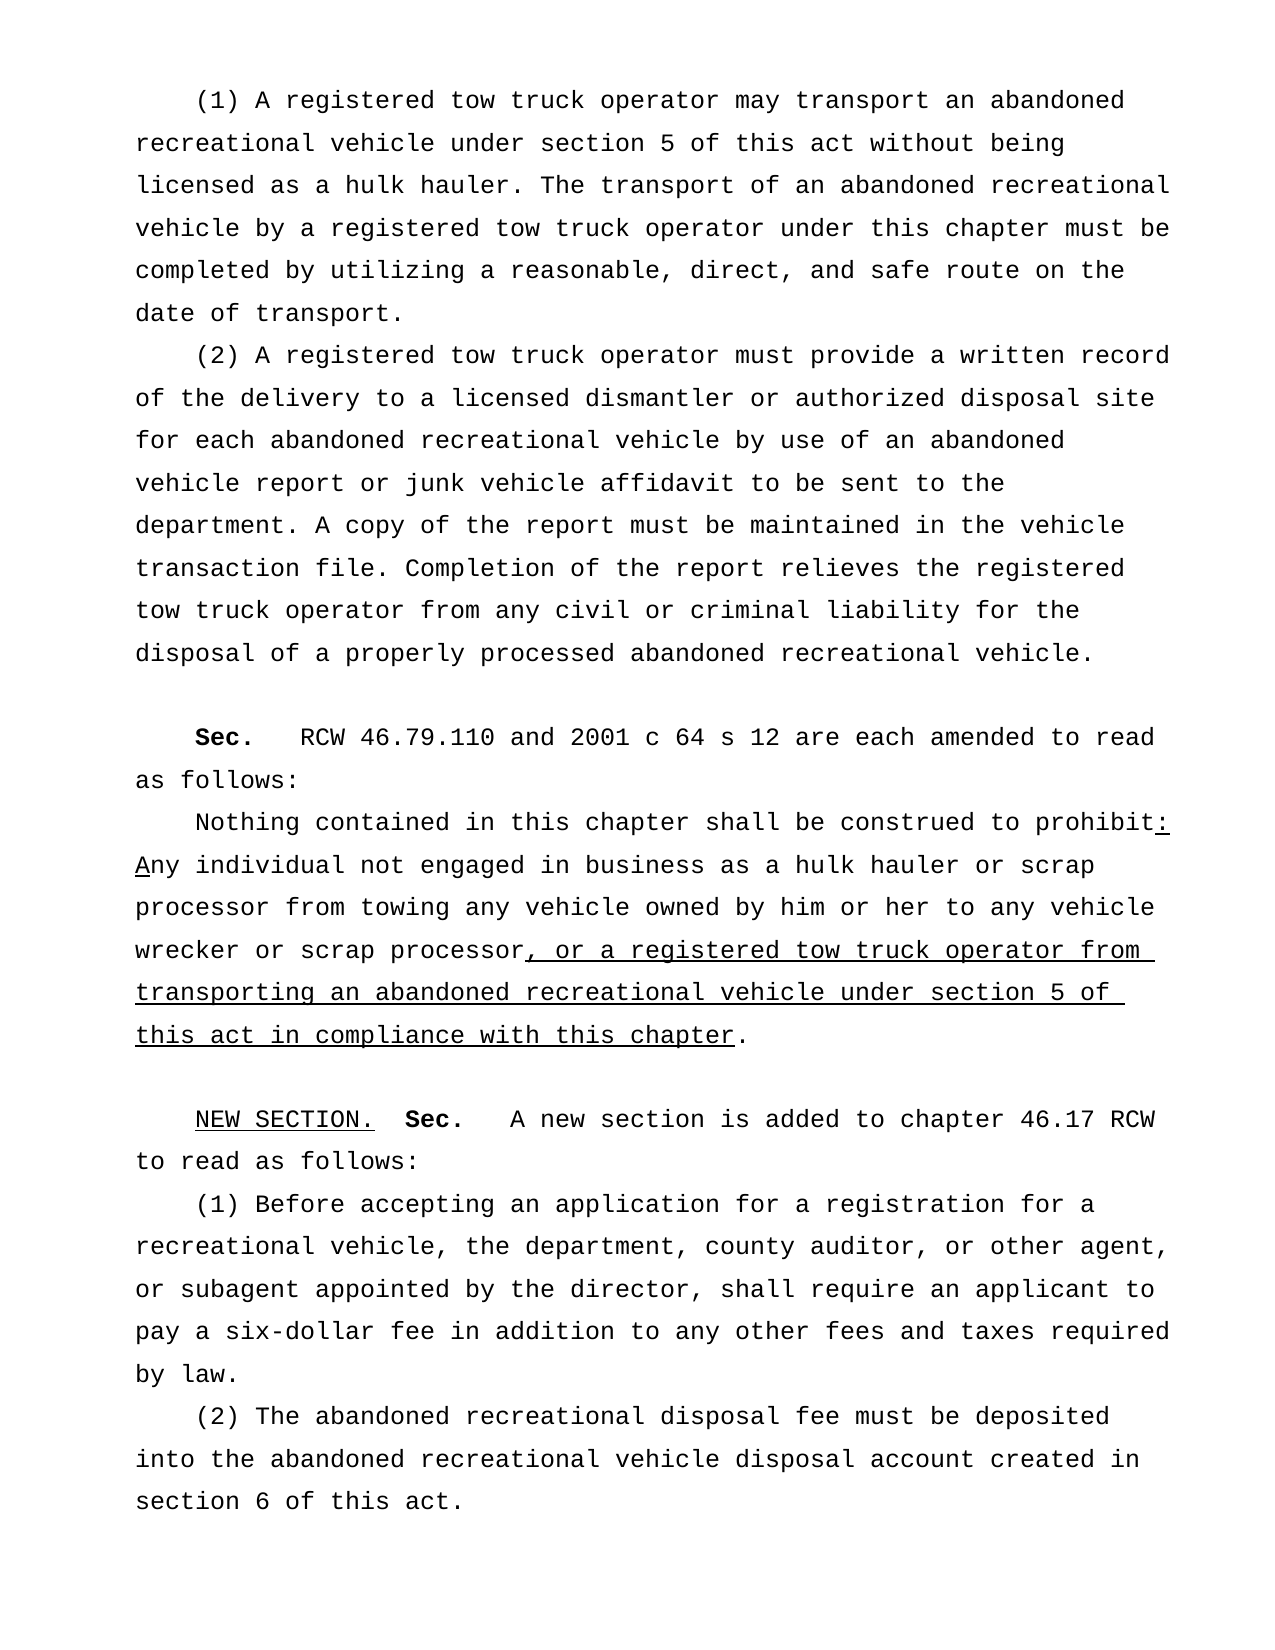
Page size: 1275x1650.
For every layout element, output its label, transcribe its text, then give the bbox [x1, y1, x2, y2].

text (1) A registered tow truck operator may transport an abandoned recreational vehicle under section 5 of this act without being licensed as a hulk hauler. The transport of an abandoned recreational vehicle by a registered tow truck operator under this chapter must be completed by utilizing a reasonable, direct, and safe route on the date of transport. [135, 75, 1170, 330]
text (2) A registered tow truck operator must provide a written record of the delivery to a licensed dismantler or authorized disposal site for each abandoned recreational vehicle by use of an abandoned vehicle report or junk vehicle affidavit to be sent to the department. A copy of the report must be maintained in the vehicle transaction file. Completion of the report relieves the registered tow truck operator from any civil or criminal liability for the disposal of a properly processed abandoned recreational vehicle. [135, 330, 1170, 670]
text NEW SECTION. Sec. A new section is added to chapter 46.17 RCW to read as follows: [135, 1093, 1170, 1178]
text Nothing contained in this chapter shall be construed to prohibit: Any individual not engaged in business as a hulk hauler or scrap processor from towing any vehicle owned by him or her to any vehicle wrecker or scrap processor, or a registered tow truck operator from transporting an abandoned recreational vehicle under section 5 of this act in compliance with this chapter. [135, 797, 1170, 1052]
text (1) Before accepting an application for a registration for a recreational vehicle, the department, county auditor, or other agent, or subagent appointed by the director, shall require an applicant to pay a six-dollar fee in addition to any other fees and taxes required by law. [135, 1178, 1170, 1391]
text (2) The abandoned recreational disposal fee must be deposited into the abandoned recreational vehicle disposal account created in section 6 of this act. [135, 1391, 1170, 1518]
text Sec. RCW 46.79.110 and 2001 c 64 s 12 are each amended to read as follows: [135, 712, 1170, 797]
